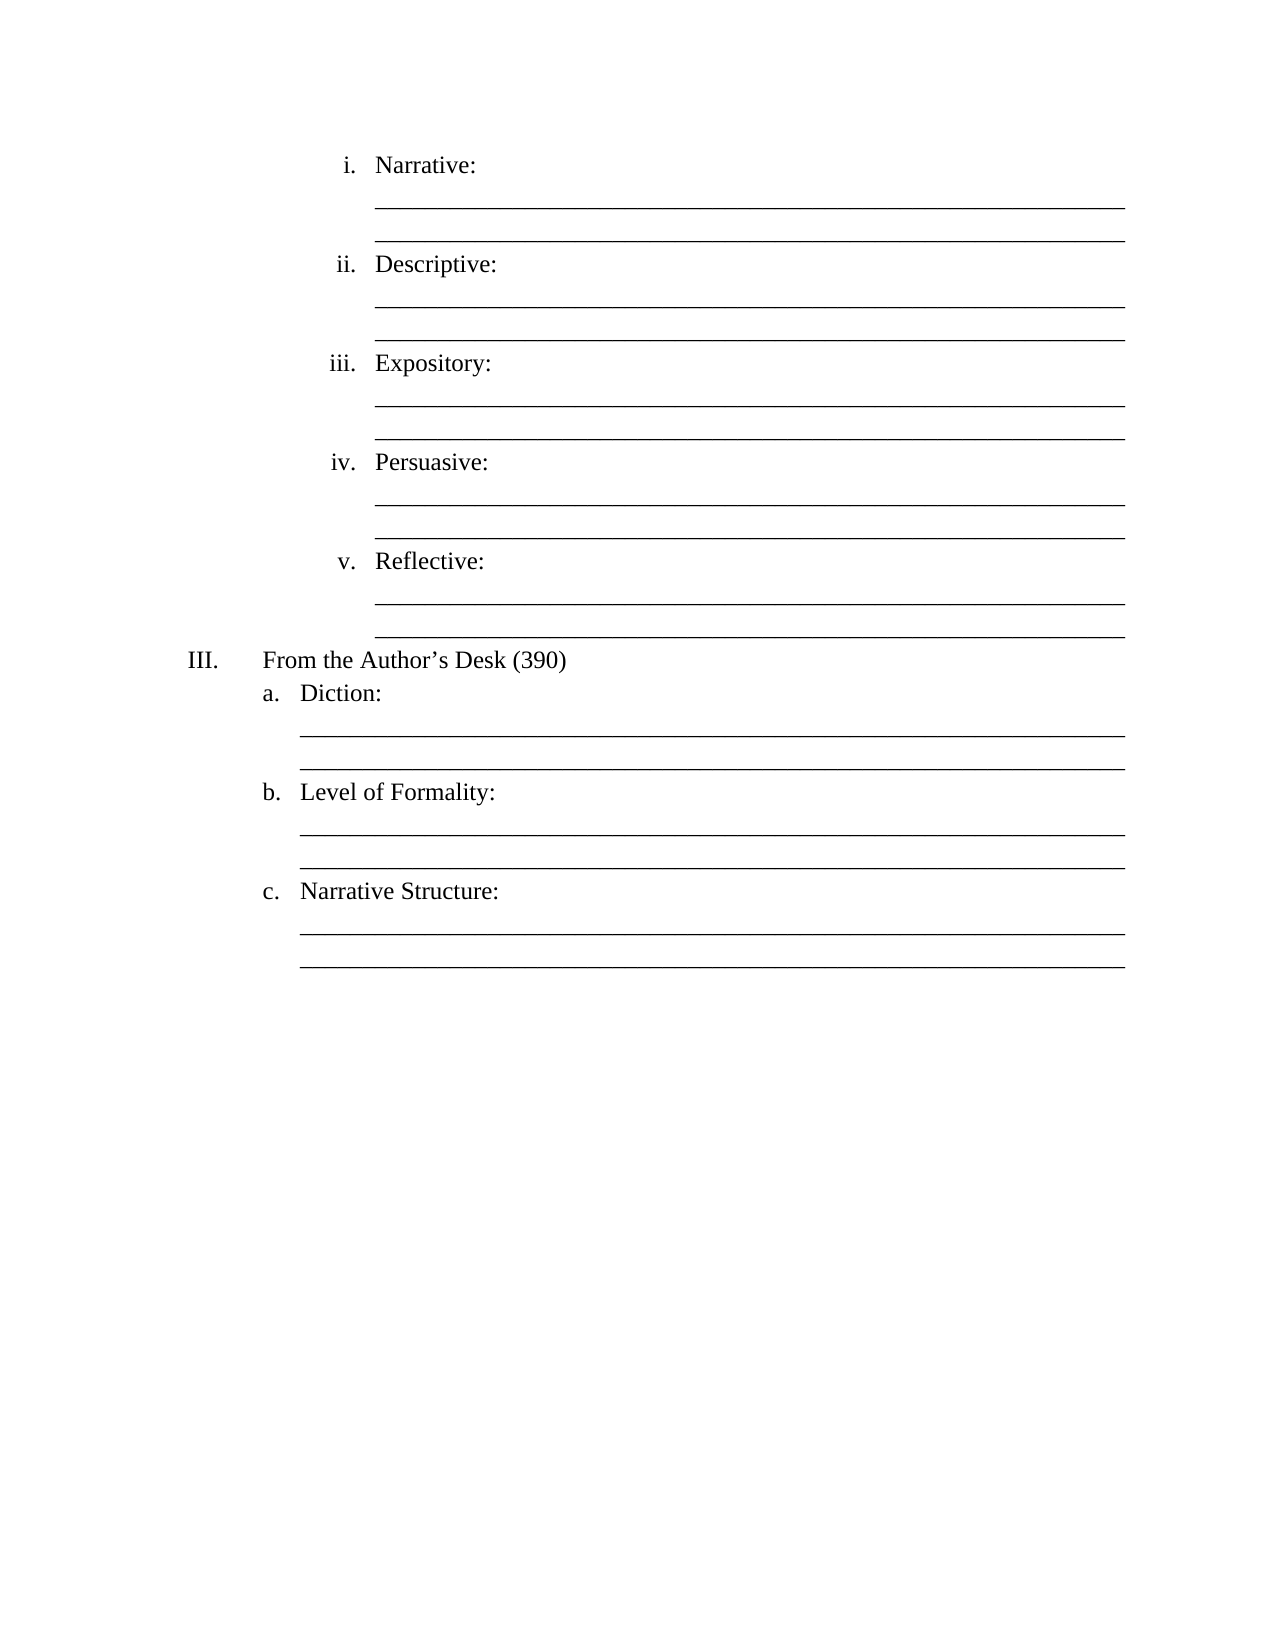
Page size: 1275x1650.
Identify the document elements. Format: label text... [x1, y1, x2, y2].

list Diction: ____________________________________________________________________________________________________________________________________ [262, 678, 1125, 773]
list Level of Formality: ____________________________________________________________________________________________________________________________________ [262, 777, 1125, 872]
list Expository: ________________________________________________________________________________________________________________________ [356, 348, 1125, 443]
list Persuasive: ________________________________________________________________________________________________________________________ [356, 447, 1125, 542]
list Reflective: ________________________________________________________________________________________________________________________ [356, 546, 1125, 641]
list Narrative Structure: ____________________________________________________________________________________________________________________________________ [262, 876, 1125, 971]
list Narrative: ________________________________________________________________________________________________________________________ [356, 150, 1125, 245]
list Descriptive: ________________________________________________________________________________________________________________________ [356, 249, 1125, 344]
list From the Author’s Desk (390) [187, 645, 1125, 674]
